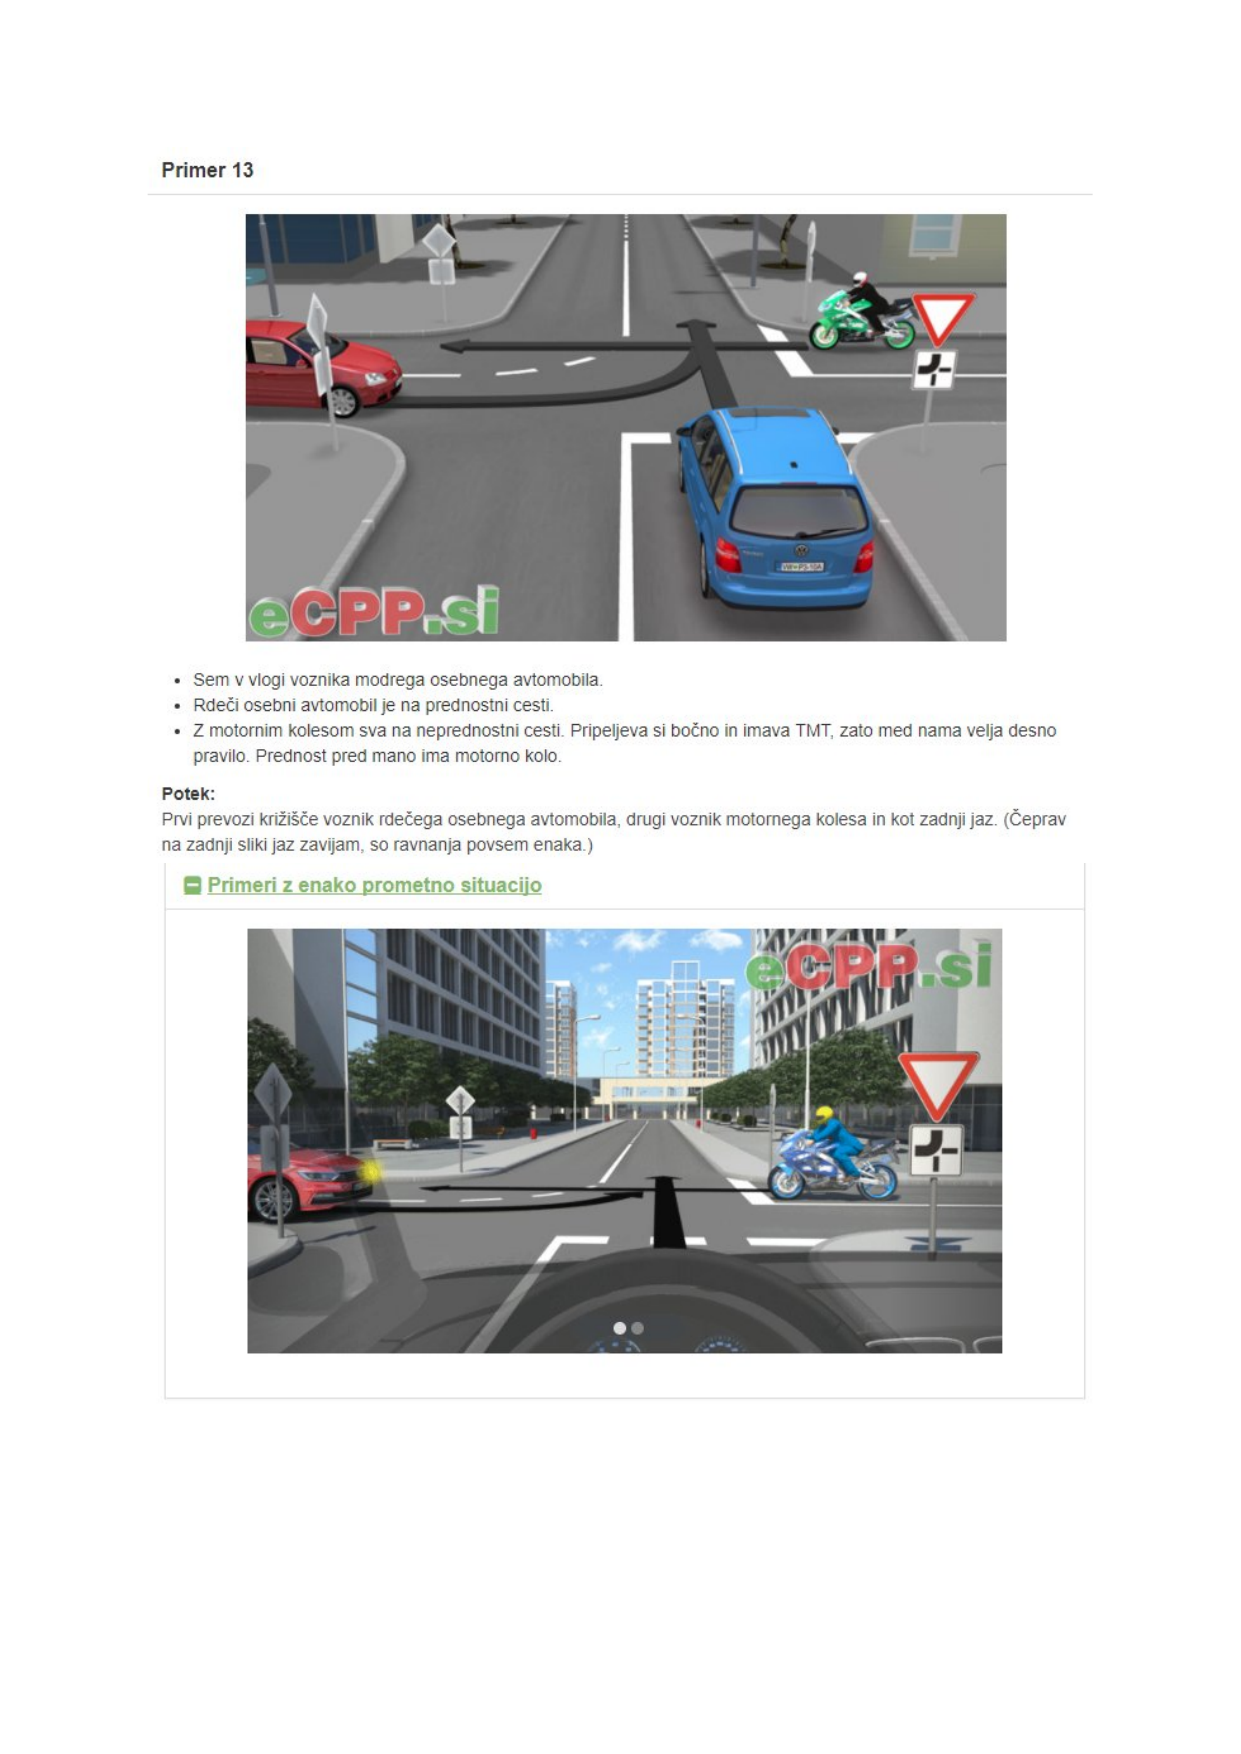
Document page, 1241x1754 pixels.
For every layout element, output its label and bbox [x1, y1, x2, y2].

picture [147, 863, 1093, 1404]
picture [147, 147, 1093, 861]
